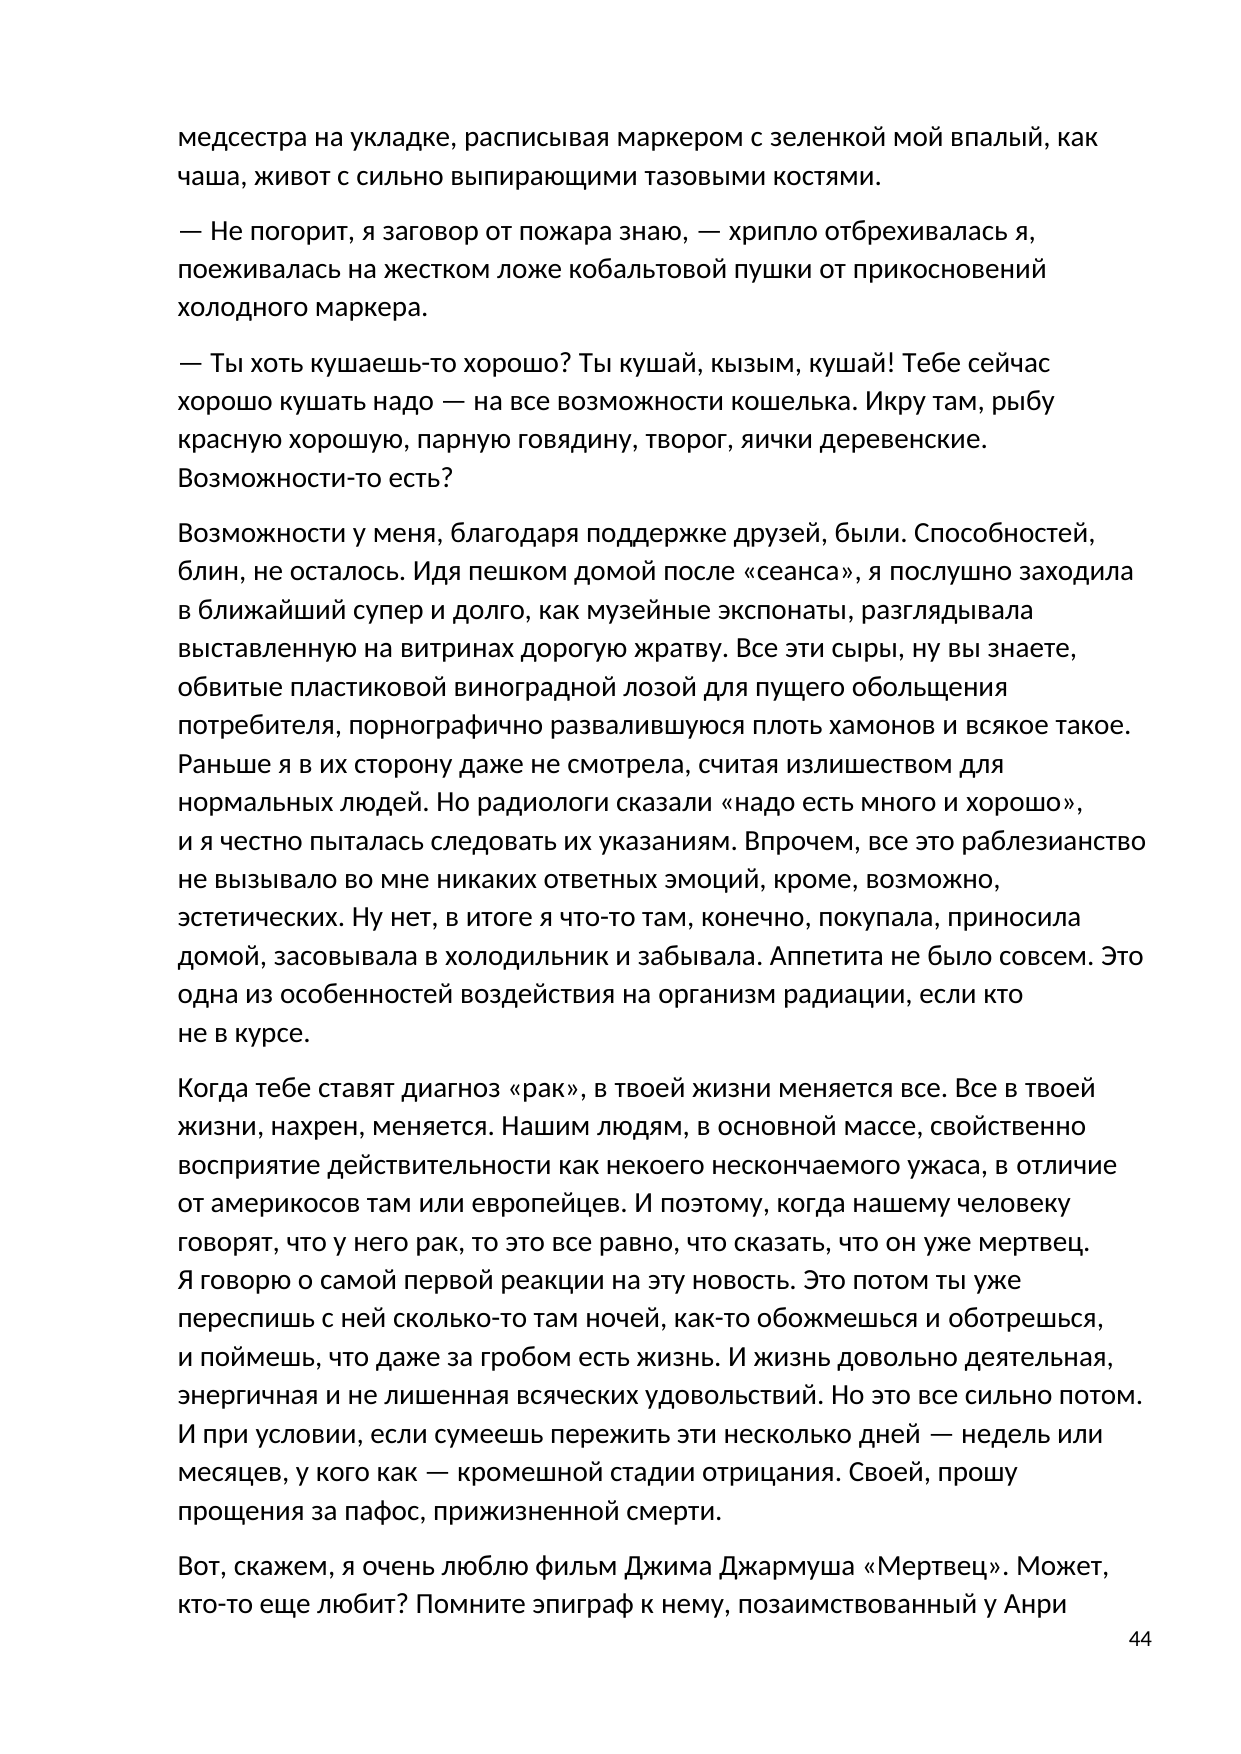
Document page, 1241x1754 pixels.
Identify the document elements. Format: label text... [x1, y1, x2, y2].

text — Ты хоть кушаешь-то хорошо? Ты кушай, кызым, кушай! Тебе сейчас хорошо кушать надо — на все возможности кошелька. Икру там, рыбу красную хорошую, парную говядину, творог, яички деревенские. Возможности-то есть? [177, 344, 1152, 494]
text — Не погорит, я заговор от пожара знаю, — хрипло отбрехивалась я, поеживалась на жестком ложе кобальтовой пушки от прикосновений холодного маркера. [177, 212, 1152, 324]
text Когда тебе ставят диагноз «рак», в твоей жизни меняется все. Все в твоей жизни, нахрен, меняется. Нашим людям, в основной массе, свойственно восприятие действительности как некоего нескончаемого ужаса, в отличие от америкосов там или европейцев. И поэтому, когда нашему человеку говорят, что у него рак, то это все равно, что сказать, что он уже мертвец. Я говорю о самой первой реакции на эту новость. Это потом ты уже переспишь с ней сколько-то там ночей, как-то обожмешься и оботрешься, и поймешь, что даже за гробом есть жизнь. И жизнь довольно деятельная, энергичная и не лишенная всяческих удовольствий. Но это все сильно потом. И при условии, если сумеешь пережить эти несколько дней — недель или месяцев, у кого как — кромешной стадии отрицания. Своей, прошу прощения за пафос, прижизненной смерти. [177, 1069, 1152, 1527]
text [177, 118, 1152, 192]
text Возможности у меня, благодаря поддержке друзей, были. Способностей, блин, не осталось. Идя пешком домой после «сеанса», я послушно заходила в ближайший супер и долго, как музейные экспонаты, разглядывала выставленную на витринах дорогую жратву. Все эти сыры, ну вы знаете, обвитые пластиковой виноградной лозой для пущего обольщения потребителя, порнографично развалившуюся плоть хамонов и всякое такое. Раньше я в их сторону даже не смотрела, считая излишеством для нормальных людей. Но радиологи сказали «надо есть много и хорошо», и я честно пыталась следовать их указаниям. Впрочем, все это раблезианство не вызывало во мне никаких ответных эмоций, кроме, возможно, эстетических. Ну нет, в итоге я что-то там, конечно, покупала, приносила домой, засовывала в холодильник и забывала. Аппетита не было совсем. Это одна из особенностей воздействия на организм радиации, если кто не в курсе. [177, 514, 1152, 1049]
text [177, 1547, 1152, 1621]
